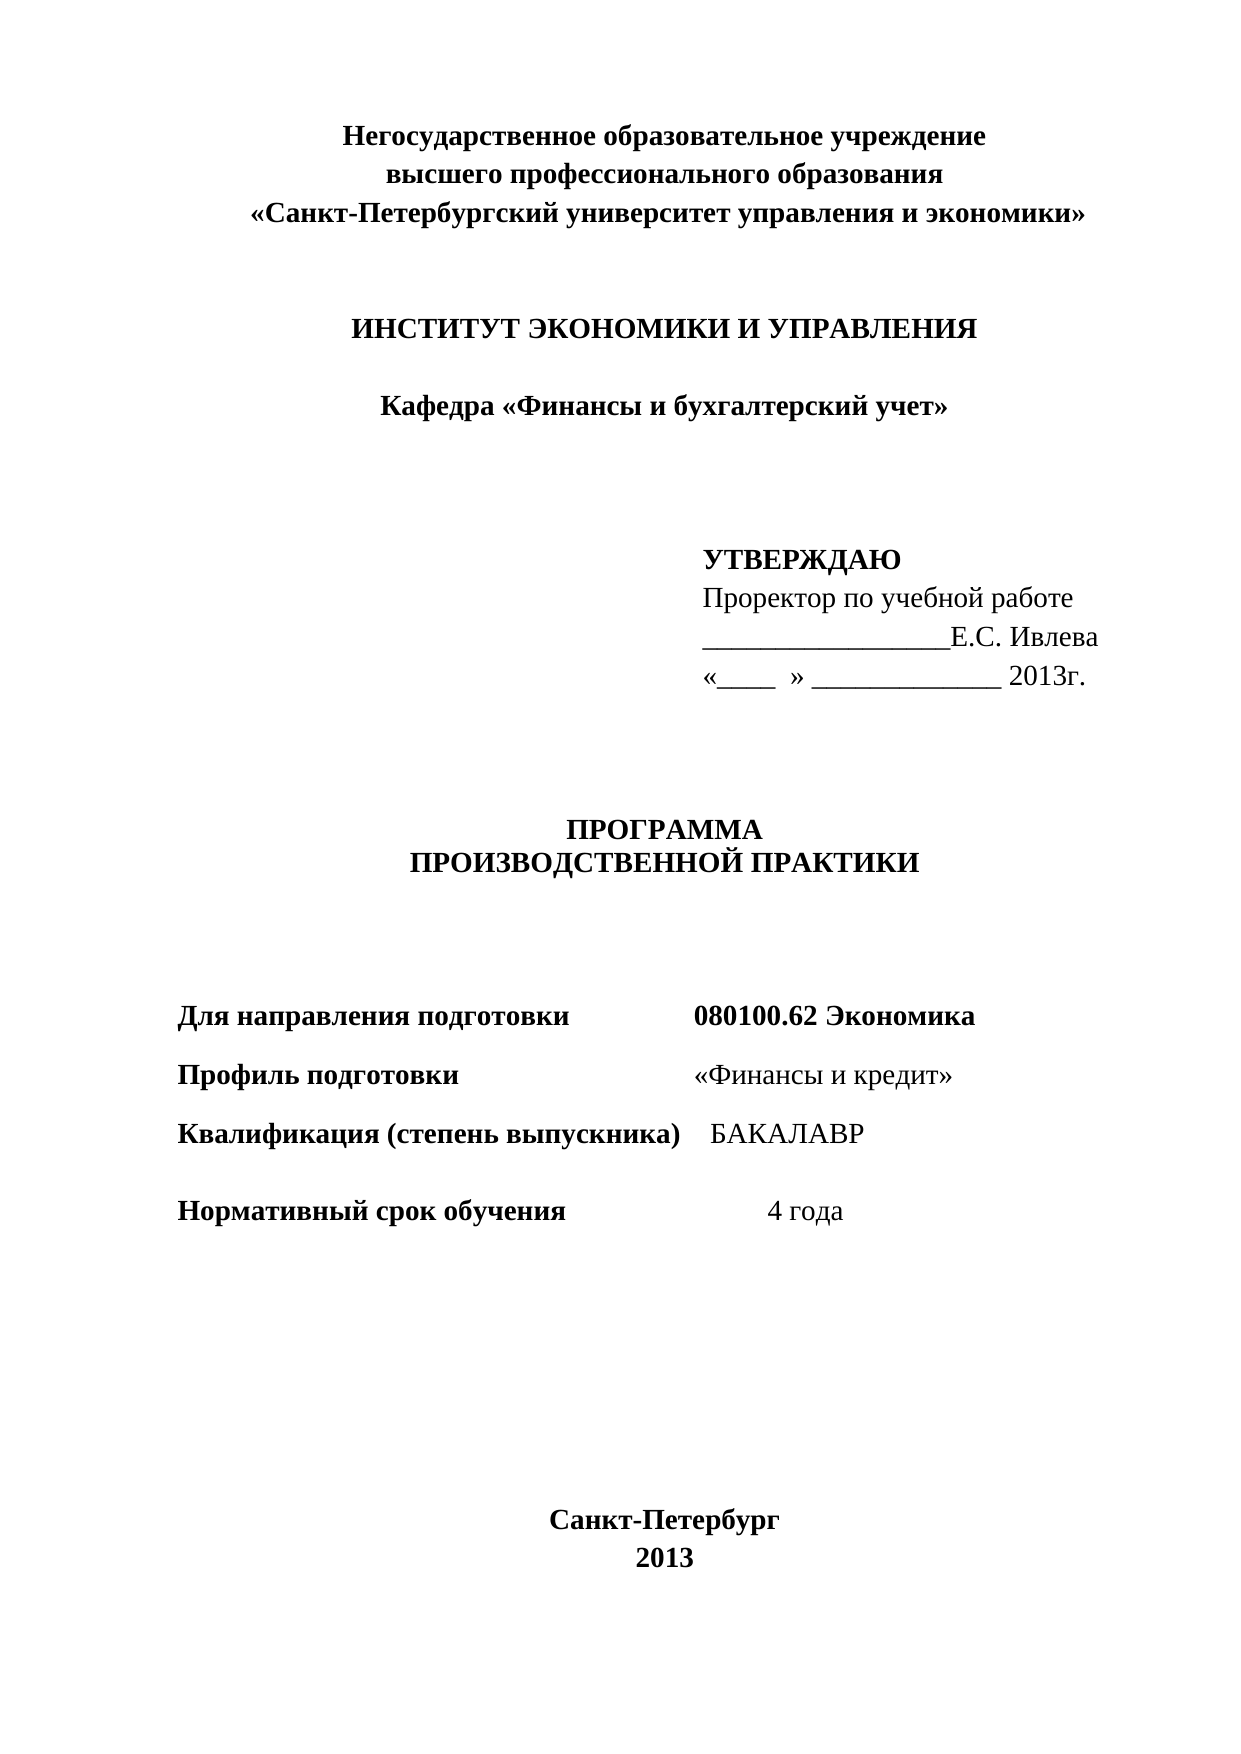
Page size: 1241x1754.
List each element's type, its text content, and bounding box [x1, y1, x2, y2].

text высшего профессионального образования [177, 157, 1152, 190]
text УТВЕРЖДАЮ [702, 542, 1152, 576]
text Нормативный срок обучения 4 года [177, 1193, 1152, 1227]
text Кафедра «Финансы и бухгалтерский учет» [177, 388, 1152, 421]
title ПРОГРАММА [177, 812, 1152, 845]
text Проректор по учебной работе [702, 581, 1152, 614]
text Квалификация (степень выпускника) БАКАЛАВР [177, 1116, 1152, 1150]
text 2013 [177, 1540, 1152, 1574]
text _________________Е.С. Ивлева [702, 619, 1152, 653]
text Санкт-Петербург [177, 1502, 1152, 1535]
title ПРОИЗВОДСТВЕННОЙ ПРАКТИКИ [177, 845, 1152, 879]
text Для направления подготовки 080100.62 Экономика [177, 998, 1152, 1031]
text «____ » _____________ 2013г. [702, 658, 1152, 691]
text ИНСТИТУТ ЭКОНОМИКИ И УПРАВЛЕНИЯ [177, 311, 1152, 344]
text «Санкт-Петербургский университет управления и экономики» [177, 195, 1152, 229]
text Негосударственное образовательное учреждение [177, 118, 1152, 152]
text Профиль подготовки «Финансы и кредит» [177, 1057, 1152, 1091]
